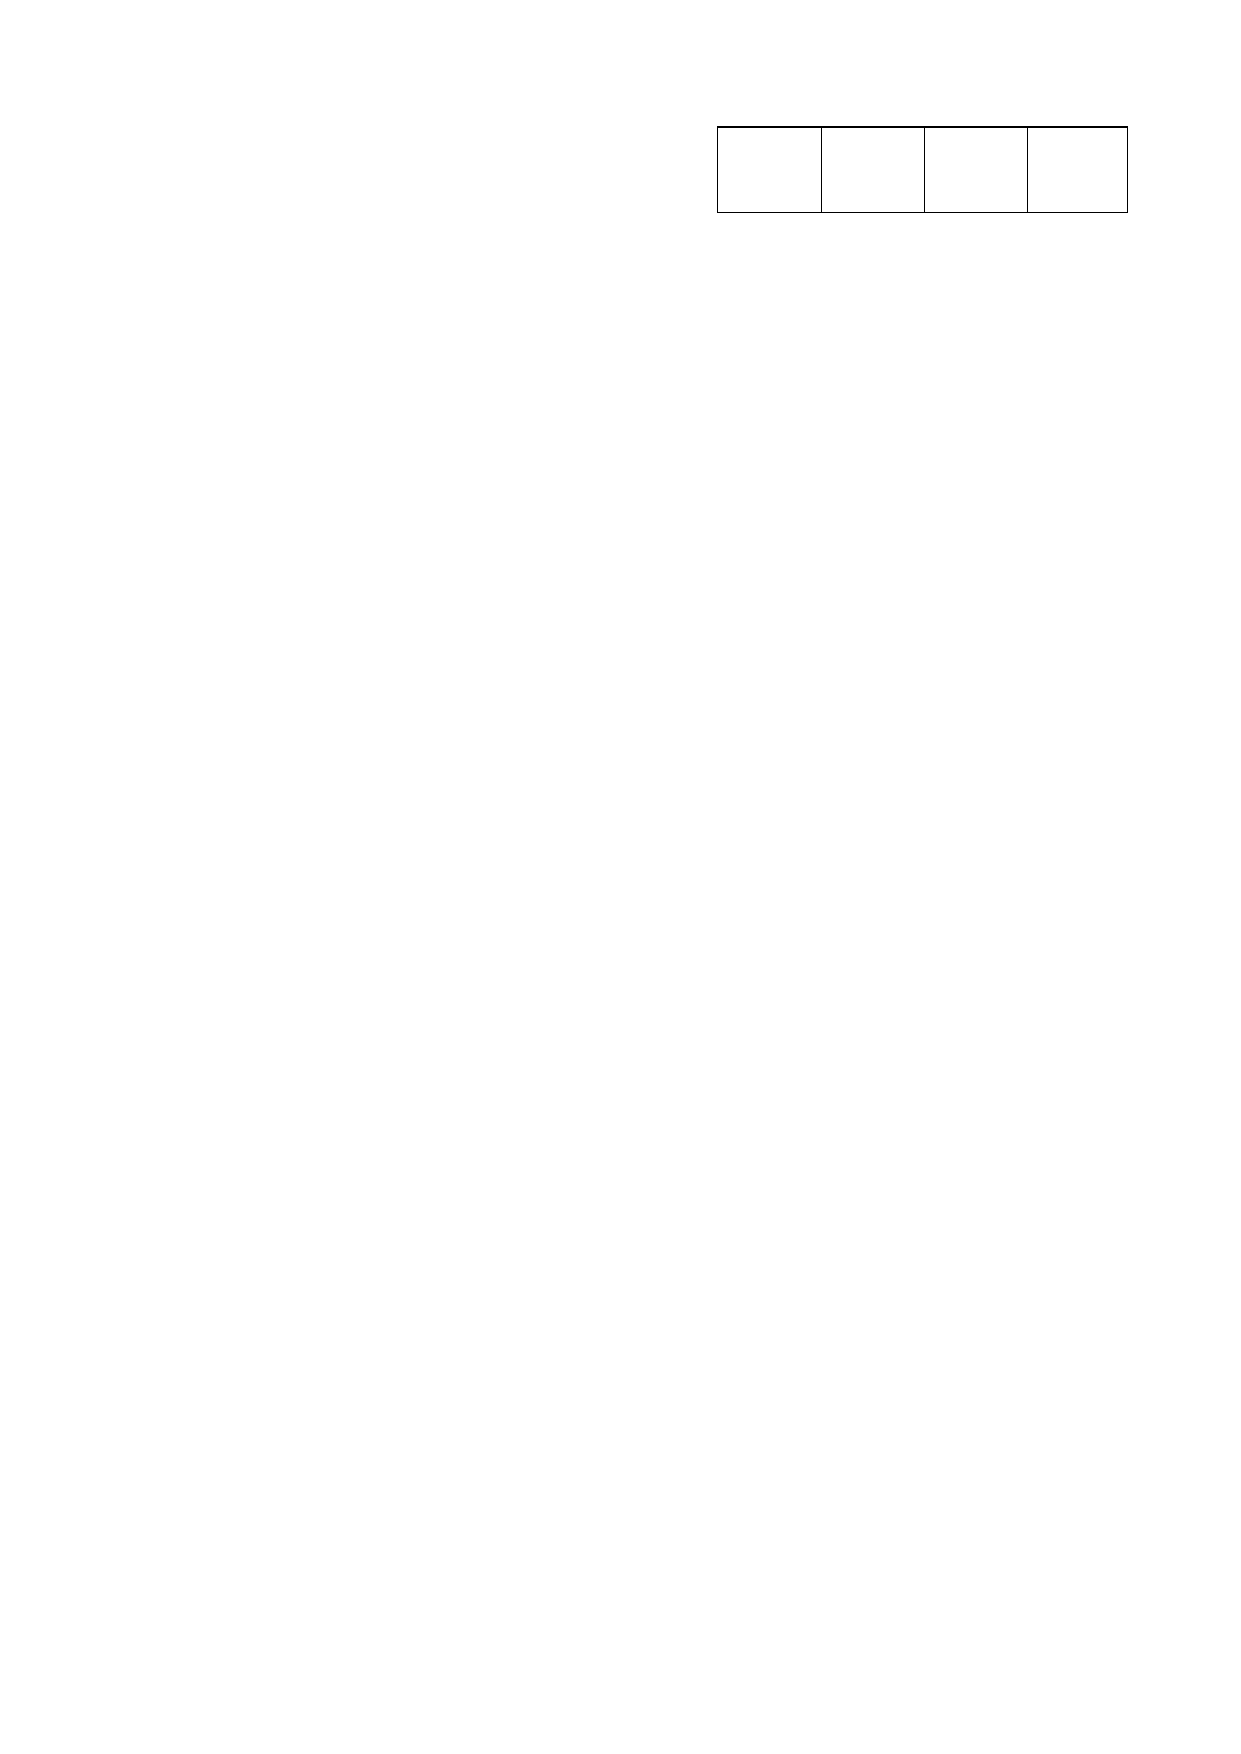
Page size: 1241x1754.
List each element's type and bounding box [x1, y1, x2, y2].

table_cell [1028, 128, 1127, 212]
table_cell [925, 128, 1027, 212]
table_cell [822, 128, 924, 212]
table_cell [718, 128, 821, 212]
